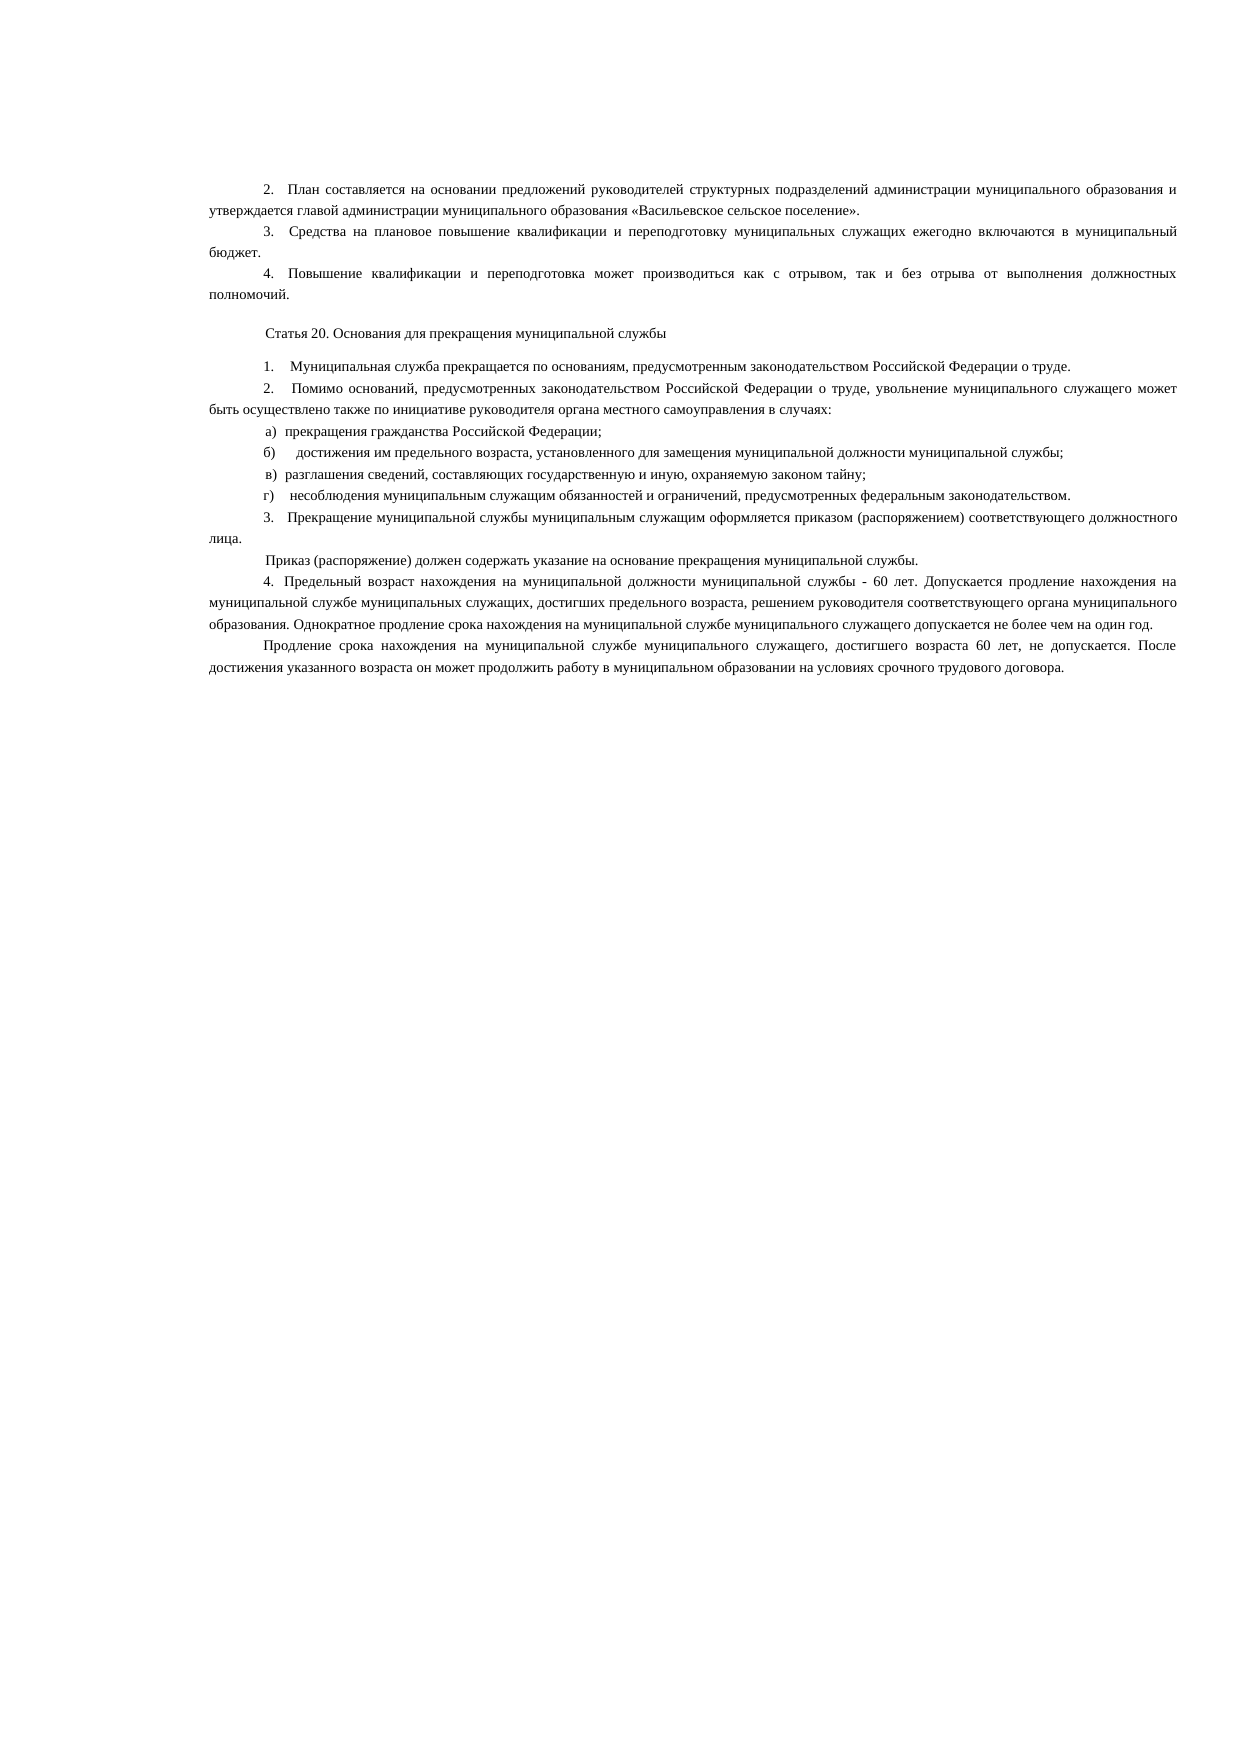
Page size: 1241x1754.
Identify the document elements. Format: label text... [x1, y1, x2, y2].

text а) прекращения гражданства Российской Федерации; [265, 419, 1180, 441]
text Статья 20. Основания для прекращения муниципальной службы [265, 324, 1180, 341]
list Муниципальная служба прекращается по основаниям, предусмотренным законодательством Российской Федерации о труде. [209, 355, 1178, 376]
list Прекращение муниципальной службы муниципальным служащим оформляется приказом (распоряжением) соответствующего должностного лица. [209, 505, 1178, 548]
text Продление срока нахождения на муниципальной службе муниципального служащего, достигшего возраста 60 лет, не допускается. После достижения указанного возраста он может продолжить работу в муниципальном образовании на условиях срочного трудового договора. [209, 634, 1178, 677]
text в) разглашения сведений, составляющих государственную и иную, охраняемую законом тайну; [265, 462, 1180, 483]
list Предельный возраст нахождения на муниципальной должности муниципальной службы - 60 лет. Допускается продление нахождения на муниципальной службе муниципальных служащих, достигших предельного возраста, решением руководителя соответствующего органа муниципального образования. Однократное продление срока нахождения на муниципальной службе муниципального служащего допускается не более чем на один год. [209, 569, 1178, 634]
text г) несоблюдения муниципальным служащим обязанностей и ограничений, предусмотренных федеральным законодательством. [209, 483, 1178, 505]
list Помимо оснований, предусмотренных законодательством Российской Федерации о труде, увольнение муниципального служащего может быть осуществлено также по инициативе руководителя органа местного самоуправления в случаях: [209, 376, 1178, 419]
text Приказ (распоряжение) должен содержать указание на основание прекращения муниципальной службы. [265, 548, 1180, 569]
list Повышение квалификации и переподготовка может производиться как с отрывом, так и без отрыва от выполнения должностных полномочий. [209, 262, 1178, 304]
text б) достижения им предельного возраста, установленного для замещения муниципальной должности муниципальной службы; [209, 441, 1178, 462]
list Средства на плановое повышение квалификации и переподготовку муниципальных служащих ежегодно включаются в муниципальный бюджет. [209, 220, 1178, 262]
list План составляется на основании предложений руководителей структурных подразделений администрации муниципального образования и утверждается главой администрации муниципального образования «Васильевское сельское поселение». [209, 178, 1178, 220]
